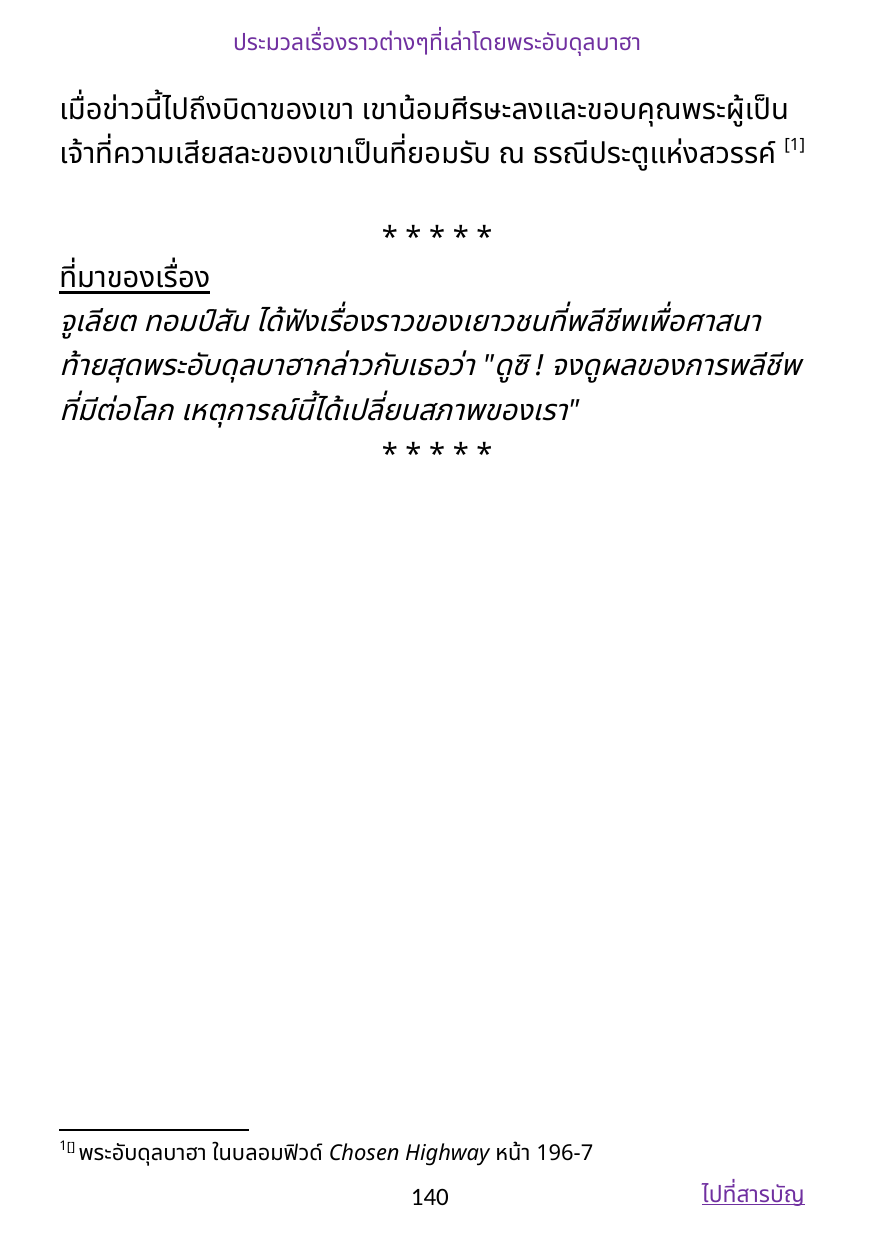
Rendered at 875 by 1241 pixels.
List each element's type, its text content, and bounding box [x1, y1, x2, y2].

text * * * * * [59, 217, 815, 256]
text เมื่อข่าวนี้ไปถึงบิดาของเขา เขาน้อมศีรษะลงและขอบคุณพระผู้เป็นเจ้าที่ความเสียสละของเขาเป็นที่ยอมรับ ณ ธรณีประตูแห่งสวรรค์ [] [59, 89, 815, 177]
text ที่มาของเรื่อง [59, 256, 815, 300]
text * * * * * [59, 433, 815, 473]
text จูเลียต ทอมป์สัน ได้ฟังเรื่องราวของเยาวชนที่พลีชีพเพื่อศาสนา ท้ายสุดพระอับดุลบาฮากล่าวกับเธอว่า "ดูซิ ! จงดูผลของการพลีชีพที่มีต่อโลก เหตุการณ์นี้ได้เปลี่ยนสภาพของเรา" [59, 300, 815, 433]
